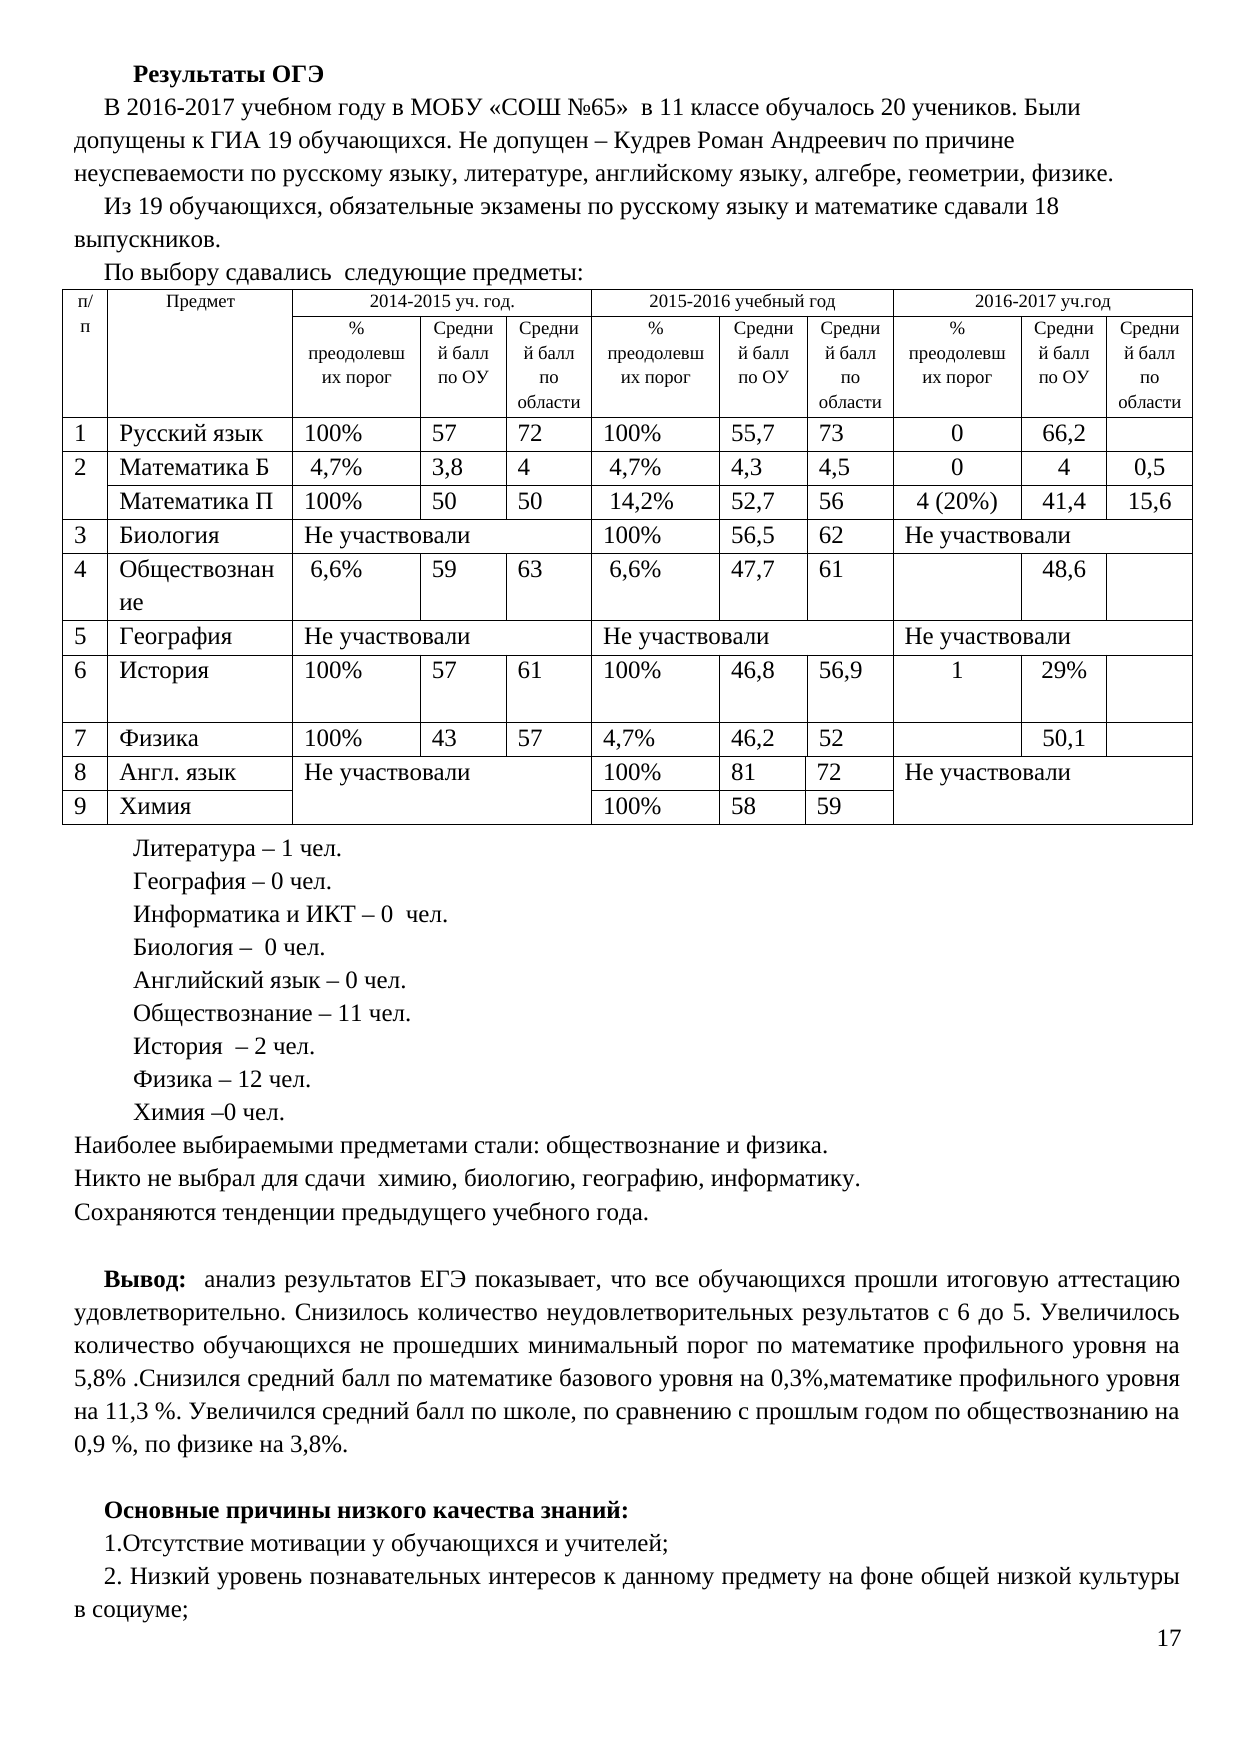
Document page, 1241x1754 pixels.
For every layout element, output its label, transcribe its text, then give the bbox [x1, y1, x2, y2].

table_cell Не участвовали [894, 621, 1192, 654]
table_cell 14,2% [592, 486, 719, 519]
list Результаты ОГЭ [133, 59, 1181, 88]
table_cell 59 [421, 554, 506, 620]
table_cell 56 [808, 486, 893, 519]
table_cell 6,6% [293, 554, 420, 620]
table_cell 52 [808, 723, 893, 756]
table_cell % преодолевших порог [592, 317, 719, 417]
table_cell 8 [63, 757, 107, 790]
table_cell 100% [592, 791, 719, 824]
text Из 19 обучающихся, обязательные экзамены по русскому языку и математике сдавали 18 выпускников. [74, 191, 1181, 253]
table_cell Средний балл по области [507, 317, 591, 417]
table_cell 4 [507, 452, 591, 485]
table_cell Англ. язык [108, 757, 292, 790]
table_cell 4 [1022, 452, 1106, 485]
table_cell % преодолевших порог [293, 317, 420, 417]
table_cell 47,7 [720, 554, 807, 620]
table_cell 0 [894, 418, 1021, 451]
text Биология – 0 чел. [74, 932, 1181, 961]
table_cell 0 [894, 452, 1021, 485]
table_cell 62 [808, 520, 893, 553]
text Наиболее выбираемыми предметами стали: обществознание и физика. [74, 1131, 1181, 1159]
table_cell 100% [592, 656, 719, 722]
table_cell 6,6% [592, 554, 719, 620]
table_cell 41,4 [1022, 486, 1106, 519]
table_cell 52,7 [720, 486, 807, 519]
table_cell Средний балл по ОУ [421, 317, 506, 417]
table_cell 100% [293, 418, 420, 451]
text История – 2 чел. [74, 1031, 1181, 1060]
table_cell Средний балл по области [808, 317, 893, 417]
table_cell 66,2 [1022, 418, 1106, 451]
table_header 2016-2017 уч.год [894, 290, 1192, 316]
table_cell 3 [63, 520, 107, 553]
table_cell 72 [806, 757, 893, 790]
table_cell 57 [421, 656, 506, 722]
table_cell 57 [421, 418, 506, 451]
table_cell 46,8 [720, 656, 807, 722]
table_header 2014-2015 уч. год. [293, 290, 591, 316]
text 2. Низкий уровень познавательных интересов к данному предмету на фоне общей низкой культуры в социуме; [74, 1561, 1181, 1623]
table_cell Математика Б [108, 452, 292, 485]
table_cell Не участвовали [894, 757, 1192, 824]
table_cell 57 [507, 723, 591, 756]
table_cell Русский язык [108, 418, 292, 451]
table_cell 58 [720, 791, 805, 824]
table_cell 100% [293, 656, 420, 722]
text Английский язык – 0 чел. [74, 965, 1181, 994]
table_cell 4,3 [720, 452, 807, 485]
table_cell Не участвовали [293, 621, 591, 654]
table_cell 15,6 [1107, 486, 1192, 519]
text Никто не выбрал для сдачи химию, биологию, географию, информатику. [74, 1163, 1181, 1192]
table_cell 50 [507, 486, 591, 519]
text Основные причины низкого качества знаний: [74, 1495, 1181, 1523]
table_cell Не участвовали [293, 520, 591, 553]
table_cell Не участвовали [293, 757, 591, 824]
table_cell 1 [894, 656, 1021, 722]
table_cell 1 [63, 418, 107, 451]
table_cell Не участвовали [592, 621, 893, 654]
table_cell 73 [808, 418, 893, 451]
table_cell 100% [293, 486, 420, 519]
table_cell [894, 723, 1021, 756]
table_cell 4,7% [592, 723, 719, 756]
table_cell 4 (20%) [894, 486, 1021, 519]
table_cell 29% [1022, 656, 1106, 722]
table_cell 4 [63, 554, 107, 620]
table_cell 100% [592, 757, 719, 790]
text Информатика и ИКТ – 0 чел. [74, 899, 1181, 928]
table_cell Не участвовали [894, 520, 1192, 553]
table_cell Физика [108, 723, 292, 756]
table_cell История [108, 656, 292, 722]
table_cell Средний балл по области [1107, 317, 1192, 417]
table_header п/п [63, 290, 107, 417]
table_cell [1107, 723, 1192, 756]
table_cell % преодолевших порог [894, 317, 1021, 417]
table_cell 61 [507, 656, 591, 722]
table_cell 43 [421, 723, 506, 756]
table_cell 48,6 [1022, 554, 1106, 620]
table_cell Химия [108, 791, 292, 824]
table_cell 100% [592, 520, 719, 553]
table_cell Биология [108, 520, 292, 553]
table_cell [1107, 656, 1192, 722]
table_cell 4,7% [592, 452, 719, 485]
table_cell 61 [808, 554, 893, 620]
text Физика – 12 чел. [74, 1064, 1181, 1093]
table_cell [1107, 554, 1192, 620]
table_header Предмет [108, 290, 292, 417]
table_cell 100% [592, 418, 719, 451]
text 1.Отсутствие мотивации у обучающихся и учителей; [74, 1528, 1181, 1557]
table_cell 63 [507, 554, 591, 620]
text Обществознание – 11 чел. [74, 998, 1181, 1027]
table_cell [894, 554, 1021, 620]
text По выбору сдавались следующие предметы: [74, 257, 1181, 286]
table_cell 50 [421, 486, 506, 519]
table_cell 6 [63, 656, 107, 722]
table_cell 56,9 [808, 656, 893, 722]
table_cell 3,8 [421, 452, 506, 485]
text География – 0 чел. [74, 866, 1181, 895]
table_header 2015-2016 учебный год [592, 290, 893, 316]
text Литература – 1 чел. [74, 825, 1181, 862]
table_cell Средний балл по ОУ [720, 317, 807, 417]
table_cell География [108, 621, 292, 654]
table_cell Математика П [108, 486, 292, 519]
table_cell 81 [720, 757, 805, 790]
table_cell 59 [806, 791, 893, 824]
table_cell 56,5 [720, 520, 807, 553]
table_cell 72 [507, 418, 591, 451]
table_cell 0,5 [1107, 452, 1192, 485]
text В 2016-2017 учебном году в МОБУ «СОШ №65» в 11 классе обучалось 20 учеников. Были допущены к ГИА 19 обучающихся. Не допущен – Кудрев Роман Андреевич по причине неуспеваемости по русскому языку, литературе, английскому языку, алгебре, геометрии, физике. [74, 92, 1181, 187]
table_cell 4,7% [293, 452, 420, 485]
text Химия –0 чел. [74, 1097, 1181, 1126]
table_cell 4,5 [808, 452, 893, 485]
table_cell 7 [63, 723, 107, 756]
text Вывод: анализ результатов ЕГЭ показывает, что все обучающихся прошли итоговую аттестацию удовлетворительно. Снизилось количество неудовлетворительных результатов с 6 до 5. Увеличилось количество обучающихся не прошедших минимальный порог по математике профильного уровня на 5,8% .Снизился средний балл по математике базового уровня на 0,3%,математике профильного уровня на 11,3 %. Увеличился средний балл по школе, по сравнению с прошлым годом по обществознанию на 0,9 %, по физике на 3,8%. [74, 1264, 1181, 1457]
table_cell 2 [63, 452, 107, 519]
table_cell 9 [63, 791, 107, 824]
text Сохраняются тенденции предыдущего учебного года. [74, 1197, 1181, 1225]
table_cell Средний балл по ОУ [1022, 317, 1106, 417]
table_cell [1107, 418, 1192, 451]
table_cell 5 [63, 621, 107, 654]
table_cell 100% [293, 723, 420, 756]
table_cell Обществознание [108, 554, 292, 620]
table_cell 55,7 [720, 418, 807, 451]
table_cell 46,2 [720, 723, 807, 756]
table_cell 50,1 [1022, 723, 1106, 756]
